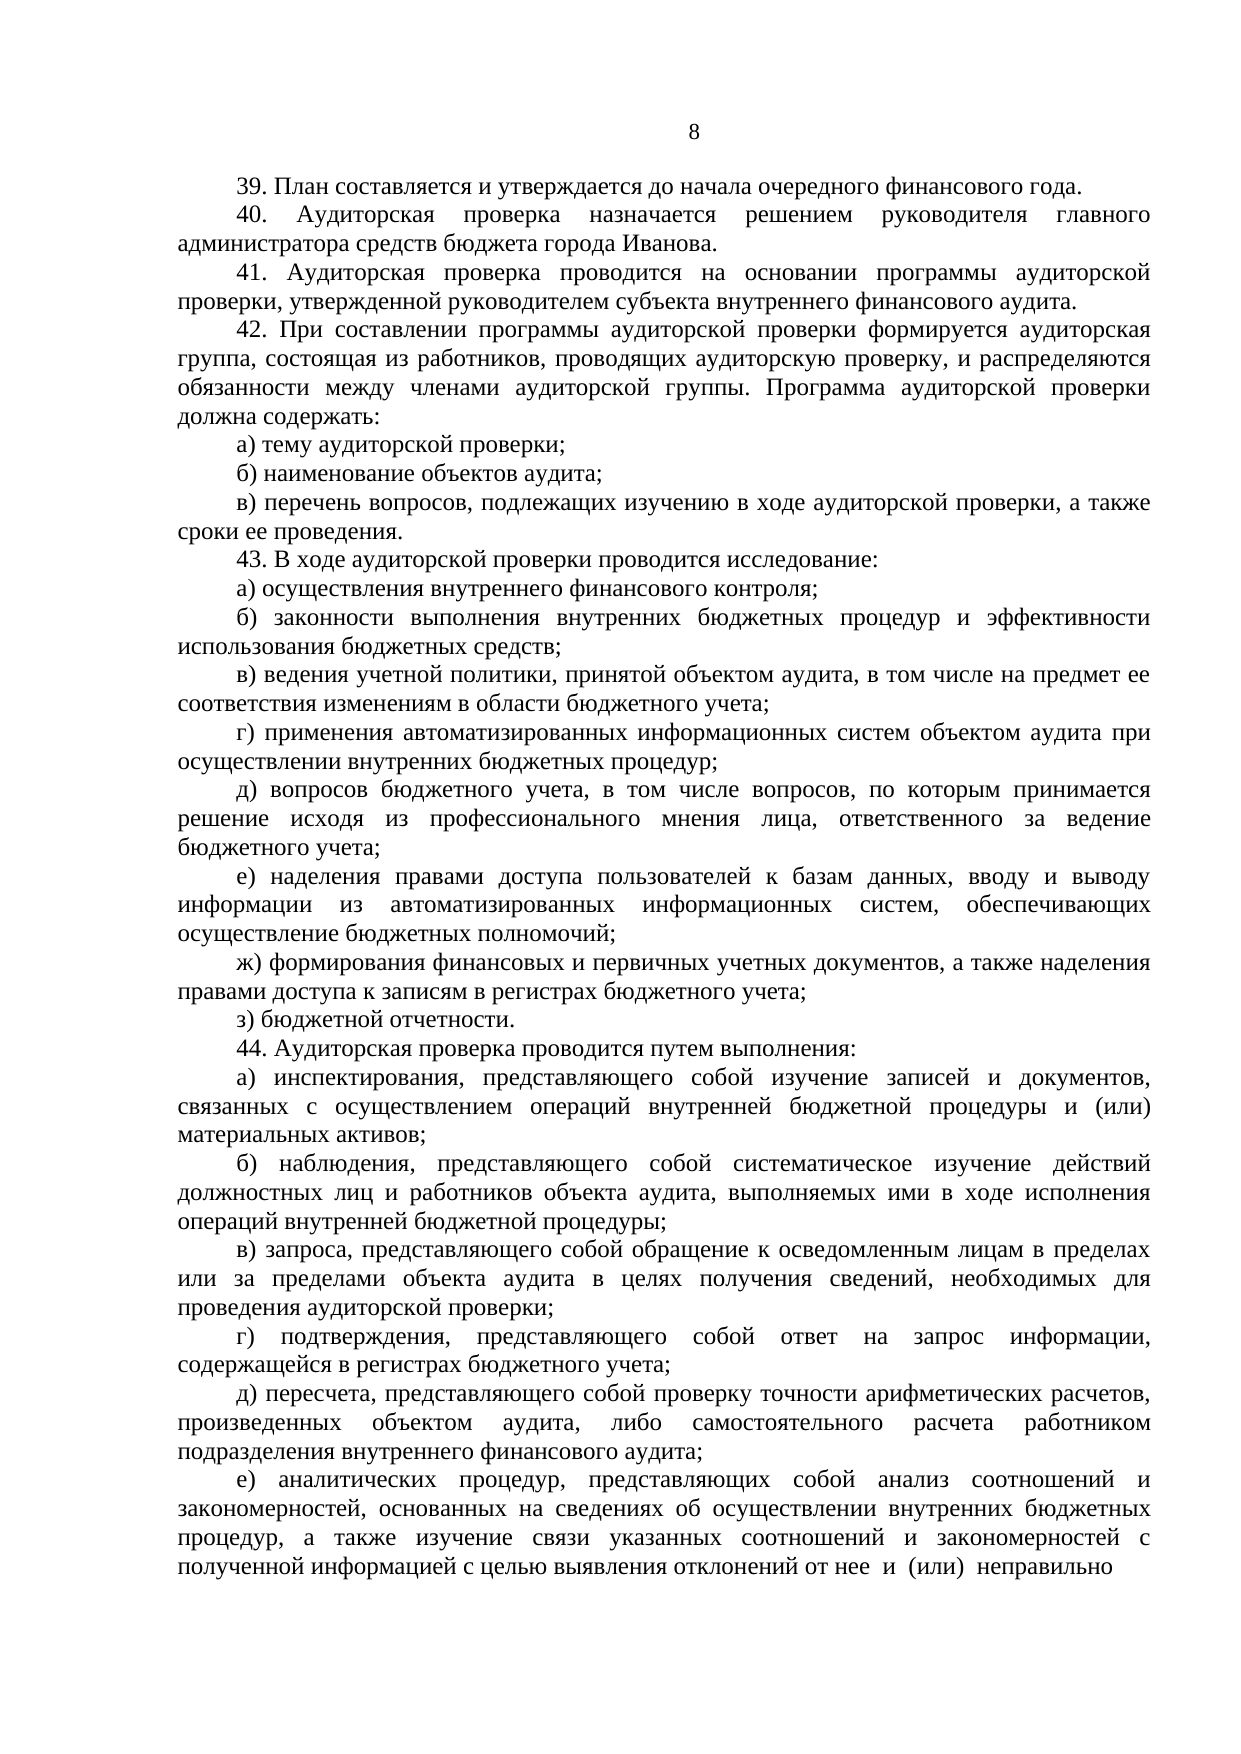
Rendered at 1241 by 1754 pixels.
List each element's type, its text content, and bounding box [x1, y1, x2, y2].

text б) законности выполнения внутренних бюджетных процедур и эффективности использования бюджетных средств; [177, 602, 1152, 659]
text в) запроса, представляющего собой обращение к осведомленным лицам в пределах или за пределами объекта аудита в целях получения сведений, необходимых для проведения аудиторской проверки; [177, 1234, 1152, 1321]
text в) перечень вопросов, подлежащих изучению в ходе аудиторской проверки, а также сроки ее проведения. [177, 487, 1152, 544]
text д) вопросов бюджетного учета, в том числе вопросов, по которым принимается решение исходя из профессионального мнения лица, ответственного за ведение бюджетного учета; [177, 774, 1152, 861]
text г) применения автоматизированных информационных систем объектом аудита при осуществлении внутренних бюджетных процедур; [177, 717, 1152, 774]
text е) аналитических процедур, представляющих собой анализ соотношений и закономерностей, основанных на сведениях об осуществлении внутренних бюджетных процедур, а также изучение связи указанных соотношений и закономерностей с полученной информацией с целью выявления отклонений от нее и (или) неправильно [177, 1464, 1152, 1579]
text а) тему аудиторской проверки; [177, 429, 1152, 458]
text 42. При составлении программы аудиторской проверки формируется аудиторская группа, состоящая из работников, проводящих аудиторскую проверку, и распределяются обязанности между членами аудиторской группы. Программа аудиторской проверки должна содержать: [177, 314, 1152, 429]
text д) пересчета, представляющего собой проверку точности арифметических расчетов, произведенных объектом аудита, либо самостоятельного расчета работником подразделения внутреннего финансового аудита; [177, 1378, 1152, 1464]
text а) инспектирования, представляющего собой изучение записей и документов, связанных с осуществлением операций внутренней бюджетной процедуры и (или) материальных активов; [177, 1062, 1152, 1148]
text з) бюджетной отчетности. [177, 1004, 1152, 1033]
text 43. В ходе аудиторской проверки проводится исследование: [177, 544, 1152, 573]
text 40. Аудиторская проверка назначается решением руководителя главного администратора средств бюджета города Иванова. [177, 199, 1152, 257]
text ж) формирования финансовых и первичных учетных документов, а также наделения правами доступа к записям в регистрах бюджетного учета; [177, 947, 1152, 1004]
text 39. План составляется и утверждается до начала очередного финансового года. [177, 171, 1152, 199]
text 8 [177, 118, 1152, 144]
text 44. Аудиторская проверка проводится путем выполнения: [177, 1033, 1152, 1062]
text г) подтверждения, представляющего собой ответ на запрос информации, содержащейся в регистрах бюджетного учета; [177, 1321, 1152, 1378]
text б) наблюдения, представляющего собой систематическое изучение действий должностных лиц и работников объекта аудита, выполняемых ими в ходе исполнения операций внутренней бюджетной процедуры; [177, 1148, 1152, 1234]
text в) ведения учетной политики, принятой объектом аудита, в том числе на предмет ее соответствия изменениям в области бюджетного учета; [177, 659, 1152, 717]
text 41. Аудиторская проверка проводится на основании программы аудиторской проверки, утвержденной руководителем субъекта внутреннего финансового аудита. [177, 257, 1152, 314]
text б) наименование объектов аудита; [177, 458, 1152, 487]
text е) наделения правами доступа пользователей к базам данных, вводу и выводу информации из автоматизированных информационных систем, обеспечивающих осуществление бюджетных полномочий; [177, 861, 1152, 947]
text а) осуществления внутреннего финансового контроля; [177, 573, 1152, 602]
